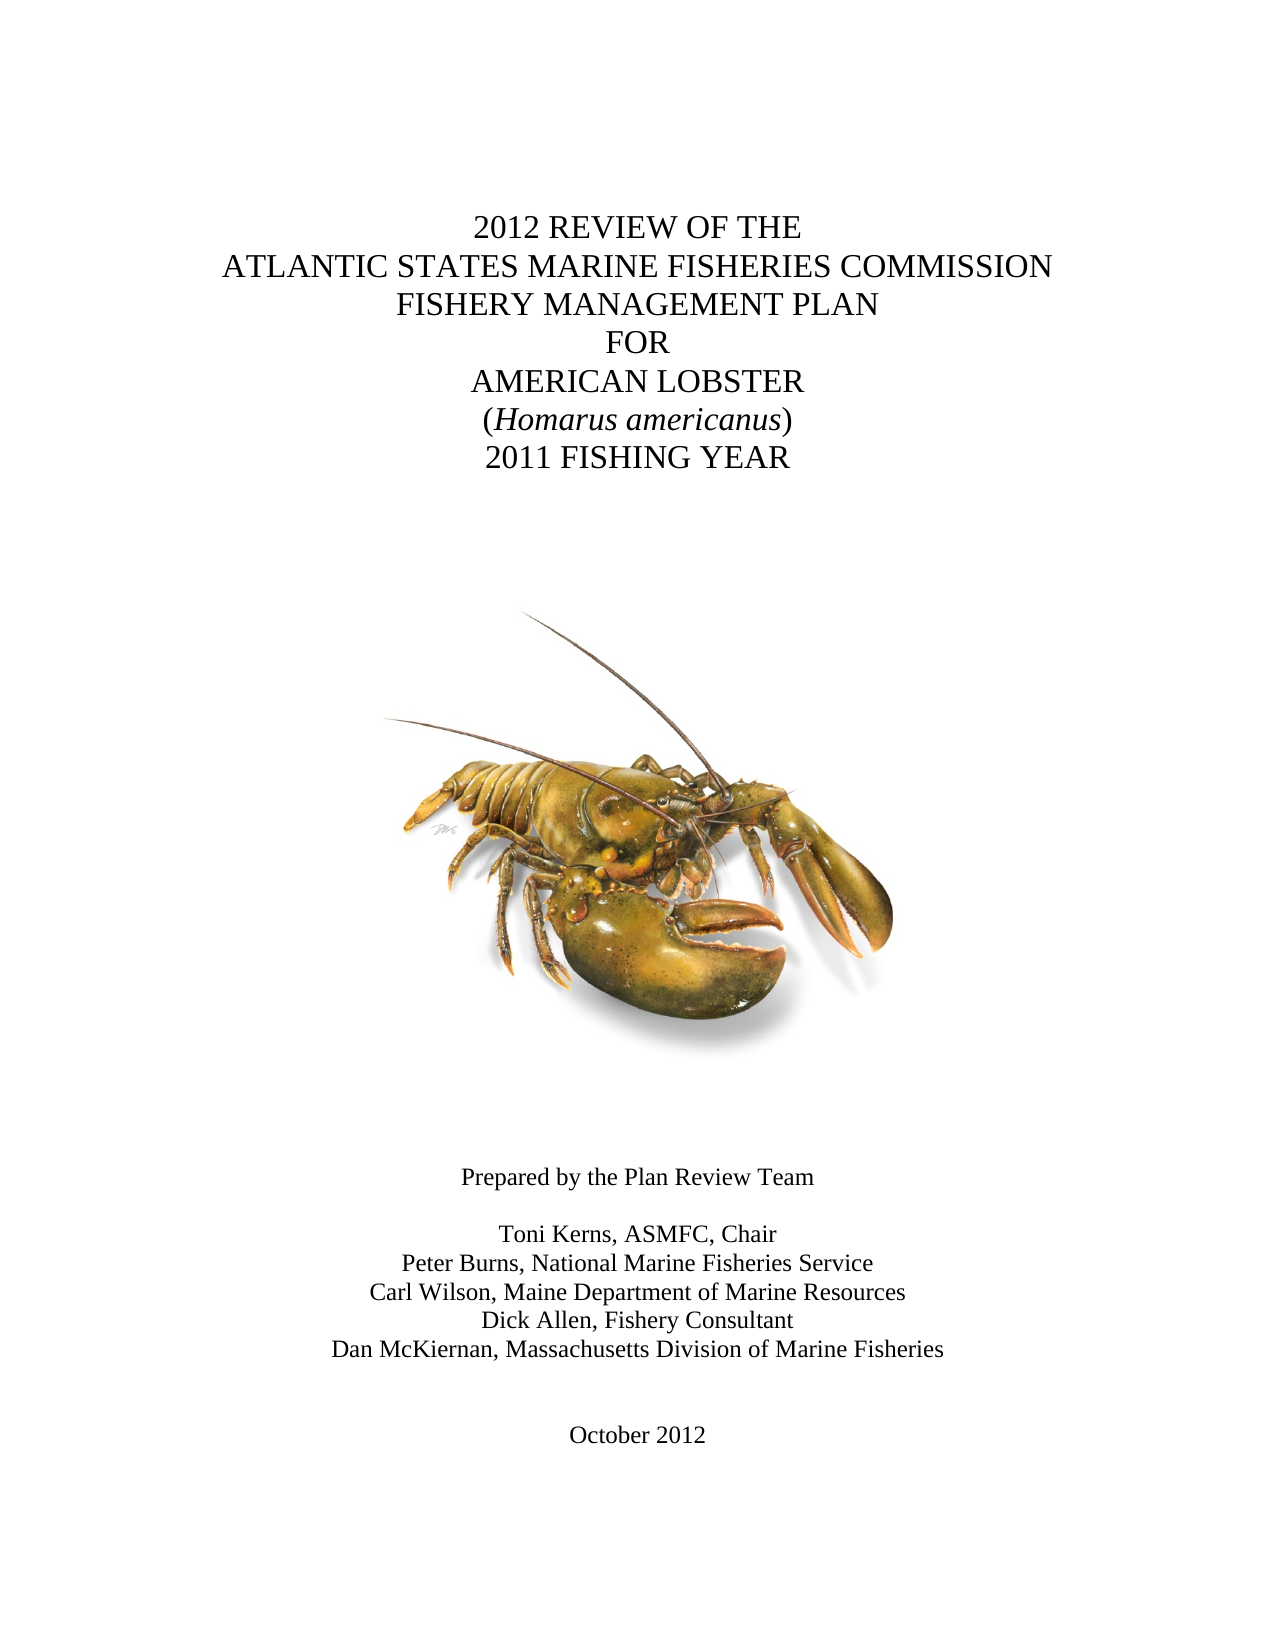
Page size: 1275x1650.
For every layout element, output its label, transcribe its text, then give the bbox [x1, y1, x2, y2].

text FISHERY MANAGEMENT PLAN [150, 284, 1125, 322]
text (Homarus americanus) [150, 399, 1125, 437]
picture [354, 590, 921, 1076]
text Dick Allen, Fishery Consultant [150, 1306, 1125, 1334]
text Dan McKiernan, Massachusetts Division of Marine Fisheries [150, 1334, 1125, 1363]
text 2012 REVIEW OF THE [150, 207, 1125, 246]
text ATLANTIC STATES MARINE FISHERIES COMMISSION [150, 246, 1125, 284]
text Carl Wilson, Maine Department of Marine Resources [150, 1277, 1125, 1306]
text Toni Kerns, ASMFC, Chair [150, 1219, 1125, 1248]
text AMERICAN LOBSTER [150, 361, 1125, 399]
text Prepared by the Plan Review Team [150, 1162, 1125, 1191]
text 2011 FISHING YEAR [150, 437, 1125, 476]
text Peter Burns, National Marine Fisheries Service [150, 1248, 1125, 1277]
text October 2012 [150, 1421, 1125, 1449]
text FOR [150, 322, 1125, 361]
